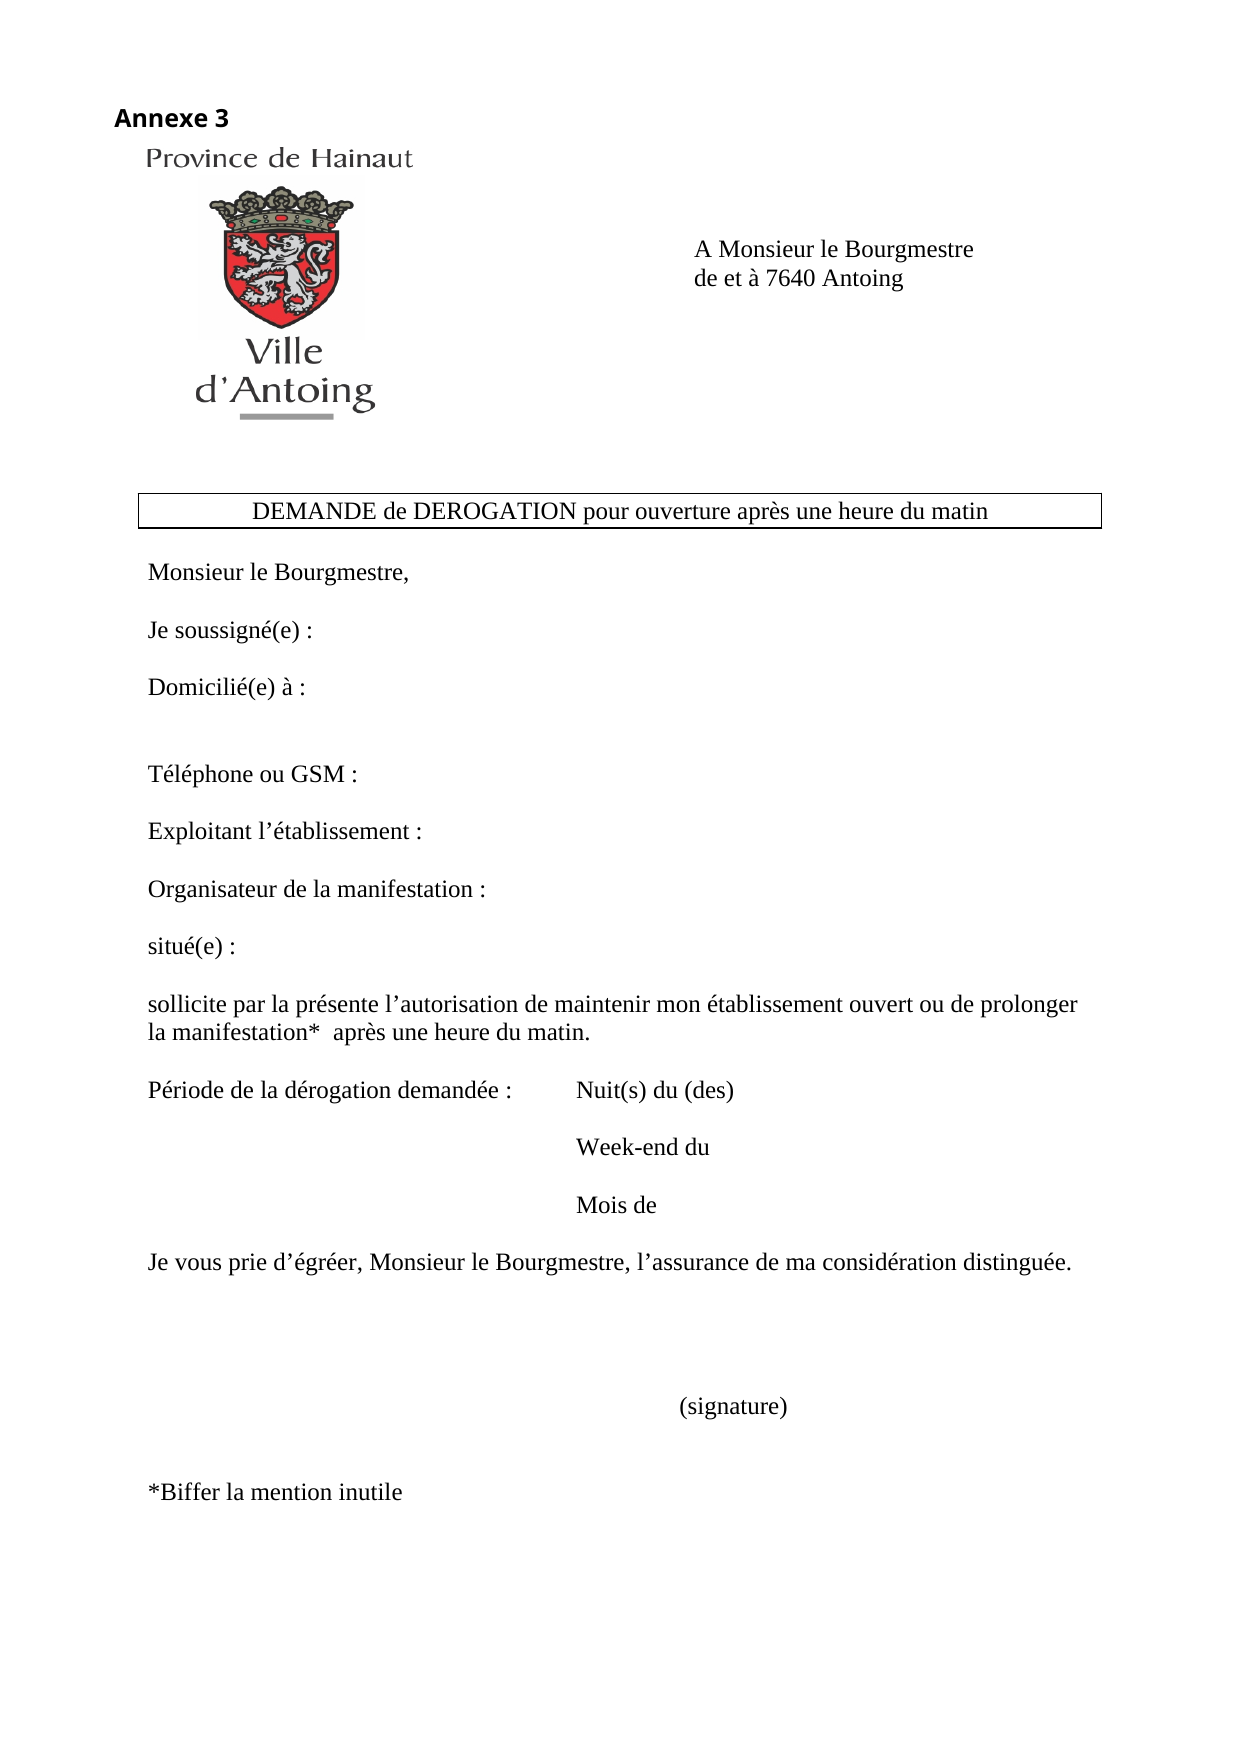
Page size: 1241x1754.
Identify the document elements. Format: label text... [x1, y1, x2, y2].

text situé(e) : [148, 931, 1093, 960]
text Exploitant l’établissement : [148, 816, 1093, 845]
text Week-end du [148, 1132, 1093, 1161]
text Mois de [148, 1190, 1093, 1219]
text de et à 7640 Antoing [694, 263, 1093, 291]
text (signature) [679, 1391, 1093, 1420]
text Organisateur de la manifestation : [148, 874, 1093, 902]
text Monsieur le Bourgmestre, [148, 557, 1093, 586]
text sollicite par la présente l’autorisation de maintenir mon établissement ouvert ou de prolonger la manifestation* après une heure du matin. [148, 989, 1093, 1046]
text Téléphone ou GSM : [148, 759, 1093, 787]
text DEMANDE de DEROGATION pour ouverture après une heure du matin [139, 494, 1101, 527]
text Je soussigné(e) : [148, 615, 1093, 644]
text A Monsieur le Bourgmestre [694, 234, 1093, 263]
text Domicilié(e) à : [148, 672, 1093, 701]
text *Biffer la mention inutile [148, 1477, 1093, 1506]
text Période de la dérogation demandée : Nuit(s) du (des) [148, 1075, 1093, 1104]
picture [146, 147, 425, 426]
text Je vous prie d’égréer, Monsieur le Bourgmestre, l’assurance de ma considération distinguée. [148, 1247, 1093, 1276]
